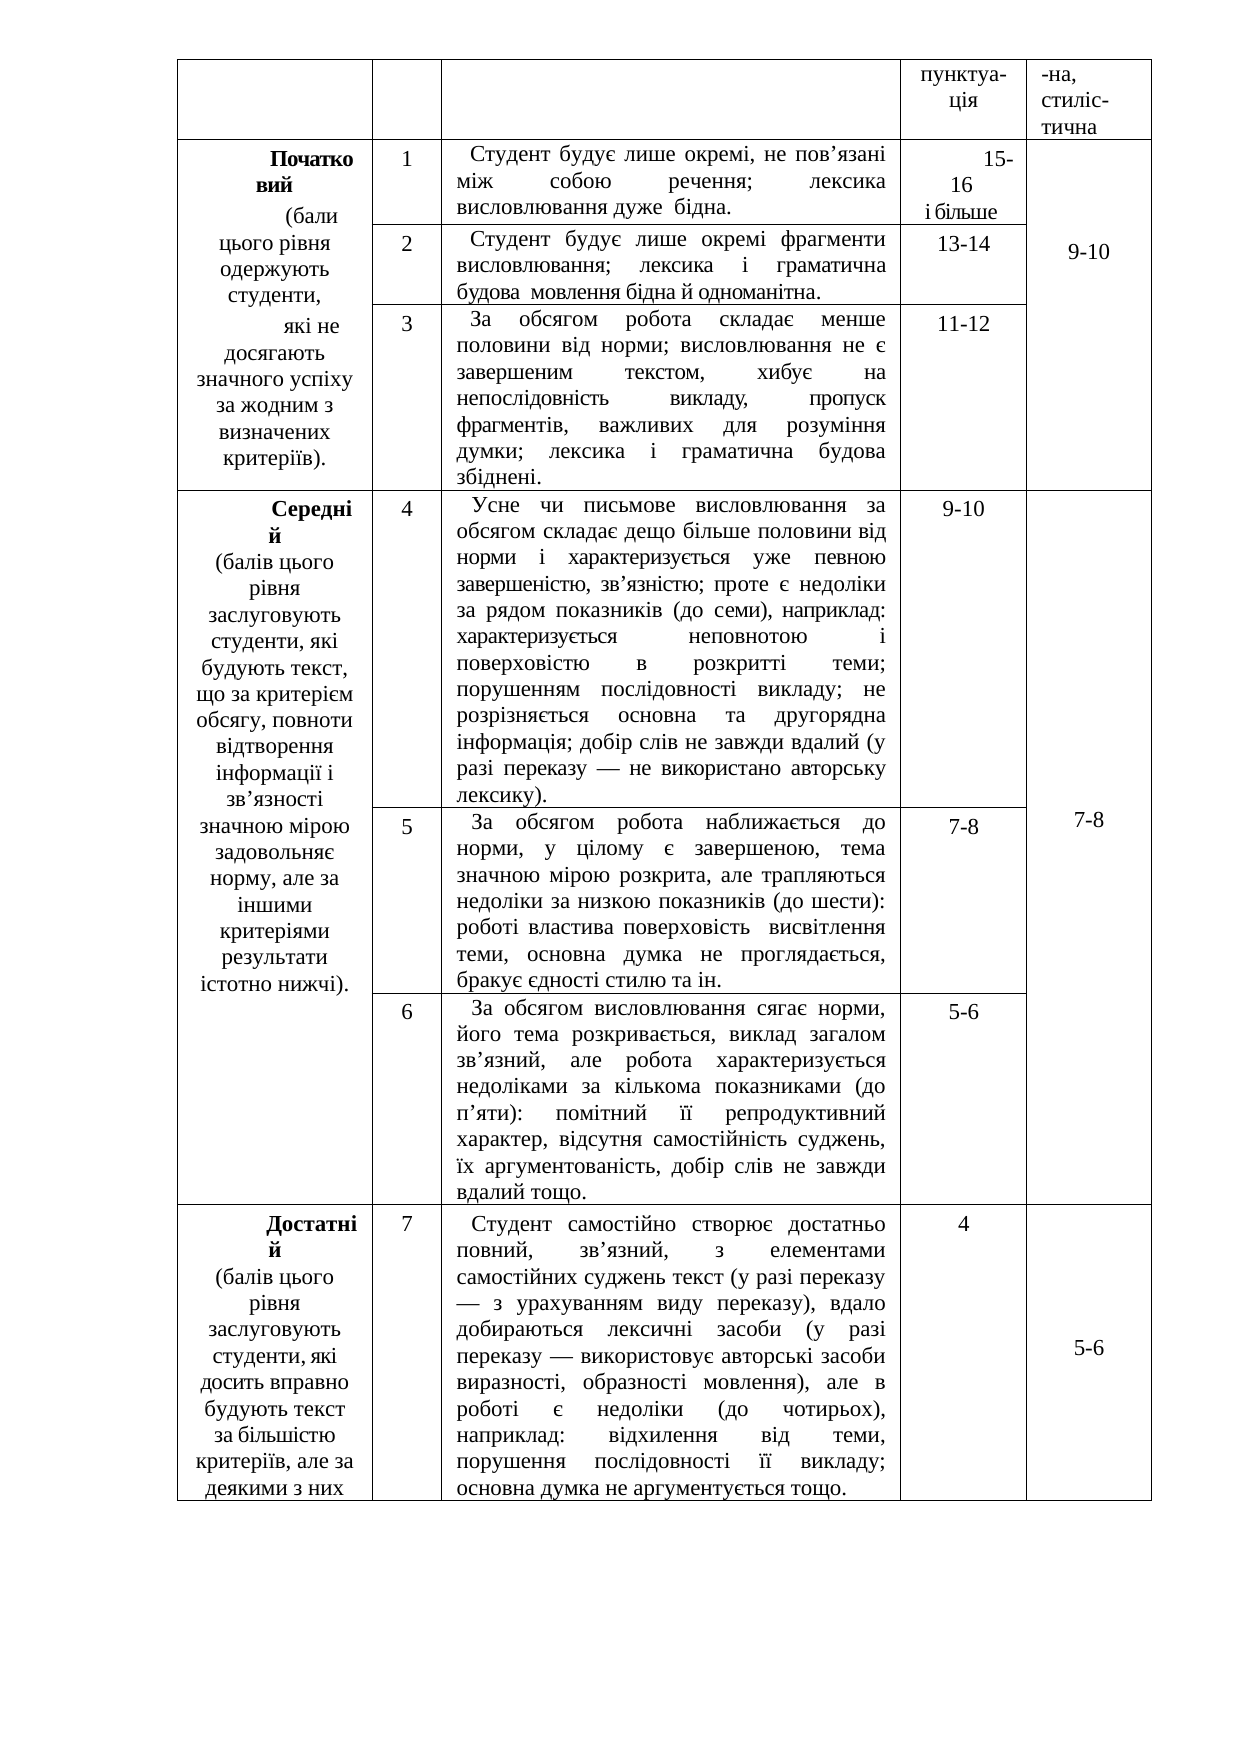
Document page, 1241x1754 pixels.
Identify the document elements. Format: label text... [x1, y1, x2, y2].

table_cell 4 [373, 491, 441, 807]
table_cell 7-8 [901, 808, 1026, 992]
table_cell 9-10 [901, 491, 1026, 807]
table_cell Усне чи письмове висловлювання за обсягом складає дещо більше половини від норми і характеризується уже певною завершеністю, зв’язністю; проте є недоліки за рядом показників (до семи), наприклад: характеризується неповнотою і поверховістю в розкритті теми; порушенням послідовності викладу; не розрізняється основна та другорядна інформація; добір слів не завжди вдалий (у разі переказу — не використано авторську лексику). [442, 491, 900, 807]
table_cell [178, 1205, 372, 1500]
table_cell 5 [373, 808, 441, 992]
table_cell 11-12 [901, 305, 1026, 490]
table_cell [373, 60, 441, 139]
table_cell За обсягом висловлювання сягає норми, його тема розкривається, виклад загалом зв’язний, але робота характеризується недоліками за кількома показниками (до п’яти): помітний її репродуктивний характер, відсутня самостійність суджень, їх аргументованість, добір слів не завжди вдалий тощо. [442, 994, 900, 1204]
table_cell Студент будує лише окремі фрагменти висловлювання; лексика і граматична будова мовлення бідна й одноманітна. [442, 225, 900, 304]
table_cell Студент будує лише окремі, не пов’язані між собою речення; лексика висловлювання дуже бідна. [442, 140, 900, 224]
table_cell За обсягом робота наближається до норми, у цілому є завершеною, тема значною мірою розкрита, але трапляються недоліки за низкою показників (до шести): роботі властива поверховість висвітлення теми, основна думка не проглядається, бракує єдності стилю та ін. [442, 808, 900, 992]
table_cell Студент самостійно створює достатньо повний, зв’язний, з елементами самостійних суджень текст (у разі переказу — з урахуванням виду переказу), вдало добираються лексичні засоби (у разі переказу — використовує авторські засоби виразності, образності мовлення), але в роботі є недоліки (до чотирьох), наприклад: відхилення від теми, порушення послідовності її викладу; основна думка не аргументується тощо. [442, 1205, 900, 1500]
table_cell 7-8 [1027, 491, 1151, 1204]
table_cell [442, 60, 900, 139]
table_cell 7 [373, 1205, 441, 1500]
table_cell Початковий (бали цього рівня одержують студенти, які не досягають значного успіху за жодним з визначених критеріїв). [178, 140, 372, 490]
table_cell Середній (балів цього рівня заслуговують студенти, які будують текст, що за критерієм обсягу, повноти відтворення інформації і зв’язності значною мiрою задовольняє норму, але за іншими критеріями результати істотно нижчі). [178, 491, 372, 1204]
table_cell 5-6 [1027, 1205, 1151, 1500]
table_cell 13-14 [901, 225, 1026, 304]
table_cell 15-16 і більше [901, 140, 1026, 224]
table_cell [901, 60, 1026, 139]
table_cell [1027, 60, 1151, 139]
table_cell За обсягом робота складає менше половини від норми; висловлювання не є завершеним текстом, хибує на непослідовність викладу, пропуск фрагментів, важливих для розуміння думки; лексика і граматична будова збіднені. [442, 305, 900, 490]
table_cell 5-6 [901, 994, 1026, 1204]
table_cell 9-10 [1027, 140, 1151, 490]
table_cell 1 [373, 140, 441, 224]
table_cell 6 [373, 994, 441, 1204]
table_cell 4 [901, 1205, 1026, 1500]
table_cell 2 [373, 225, 441, 304]
table_cell [178, 60, 372, 139]
table_cell 3 [373, 305, 441, 490]
